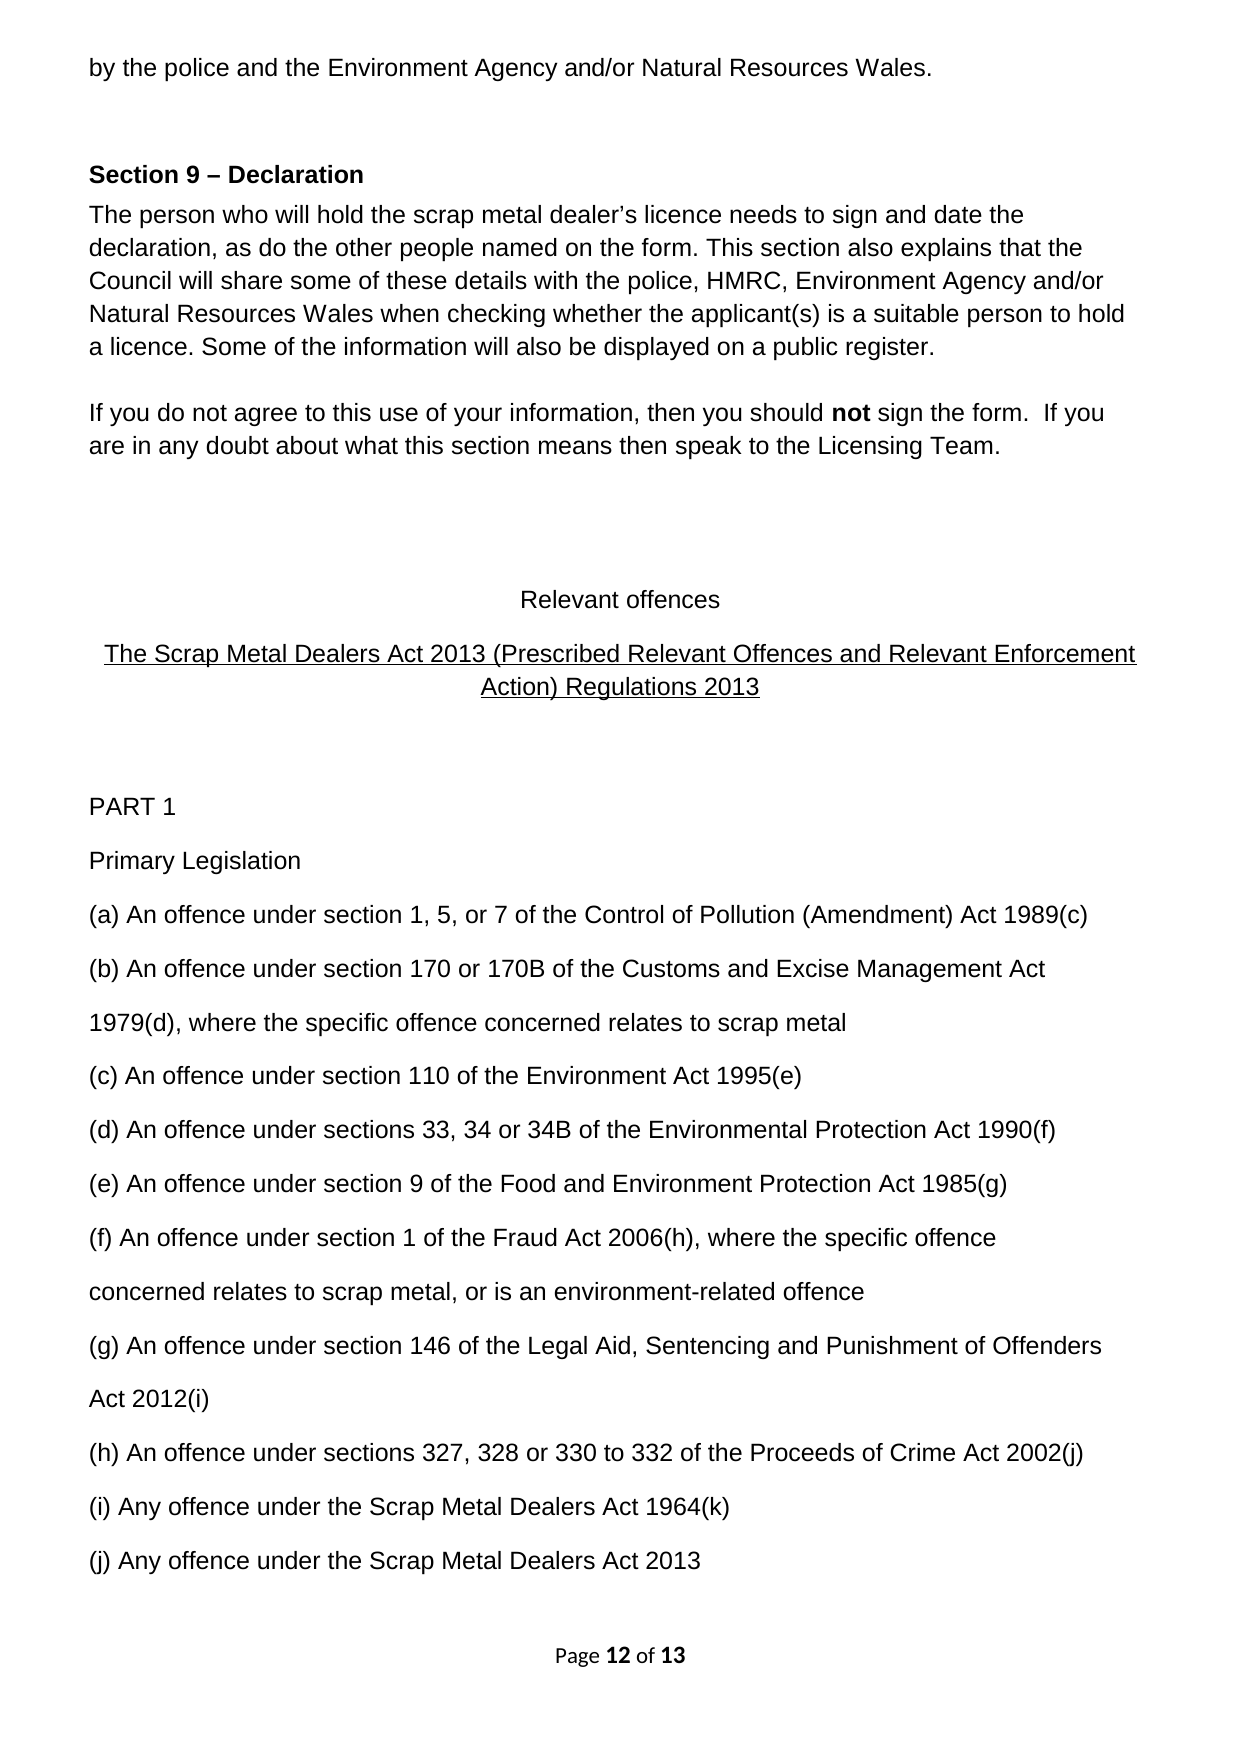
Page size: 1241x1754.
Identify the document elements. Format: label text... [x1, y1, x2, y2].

text (g) An offence under section 146 of the Legal Aid, Sentencing and Punishment of Offenders [89, 1331, 1152, 1359]
text (i) Any offence under the Scrap Metal Dealers Act 1964(k) [89, 1492, 1152, 1521]
text (e) An offence under section 9 of the Food and Environment Protection Act 1985(g) [89, 1169, 1152, 1198]
text (d) An offence under sections 33, 34 or 34B of the Environmental Protection Act 1990(f) [89, 1115, 1152, 1144]
text Relevant offences [89, 585, 1152, 614]
text (j) Any offence under the Scrap Metal Dealers Act 2013 [89, 1546, 1152, 1575]
text (a) An offence under section 1, 5, or 7 of the Control of Pollution (Amendment) Act 1989(c) [89, 900, 1152, 928]
text concerned relates to scrap metal, or is an environment-related offence [89, 1277, 1152, 1306]
text PART 1 [89, 792, 1152, 821]
text The person who will hold the scrap metal dealer’s licence needs to sign and date the declaration, as do the other people named on the form. This section also explains that the Council will share some of these details with the police, HMRC, Environment Agency and/or Natural Resources Wales when checking whether the applicant(s) is a suitable person to hold a licence. Some of the information will also be displayed on a public register. [89, 199, 1138, 360]
text Act 2012(i) [89, 1384, 1152, 1413]
text (c) An offence under section 110 of the Environment Act 1995(e) [89, 1061, 1152, 1090]
text (h) An offence under sections 327, 328 or 330 to 332 of the Proceeds of Crime Act 2002(j) [89, 1438, 1152, 1467]
subtitle Section 9 – Declaration [89, 160, 1152, 189]
text Primary Legislation [89, 846, 1152, 875]
text (b) An offence under section 170 or 170B of the Customs and Excise Management Act [89, 954, 1152, 982]
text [89, 53, 1125, 82]
text If you do not agree to this use of your information, then you should not sign the form. If you are in any doubt about what this section means then speak to the Licensing Team. [89, 398, 1129, 459]
text The Scrap Metal Dealers Act 2013 (Prescribed Relevant Offences and Relevant Enforcement Action) Regulations 2013 [89, 639, 1152, 701]
text (f) An offence under section 1 of the Fraud Act 2006(h), where the specific offence [89, 1223, 1152, 1252]
text 1979(d), where the specific offence concerned relates to scrap metal [89, 1007, 1152, 1036]
